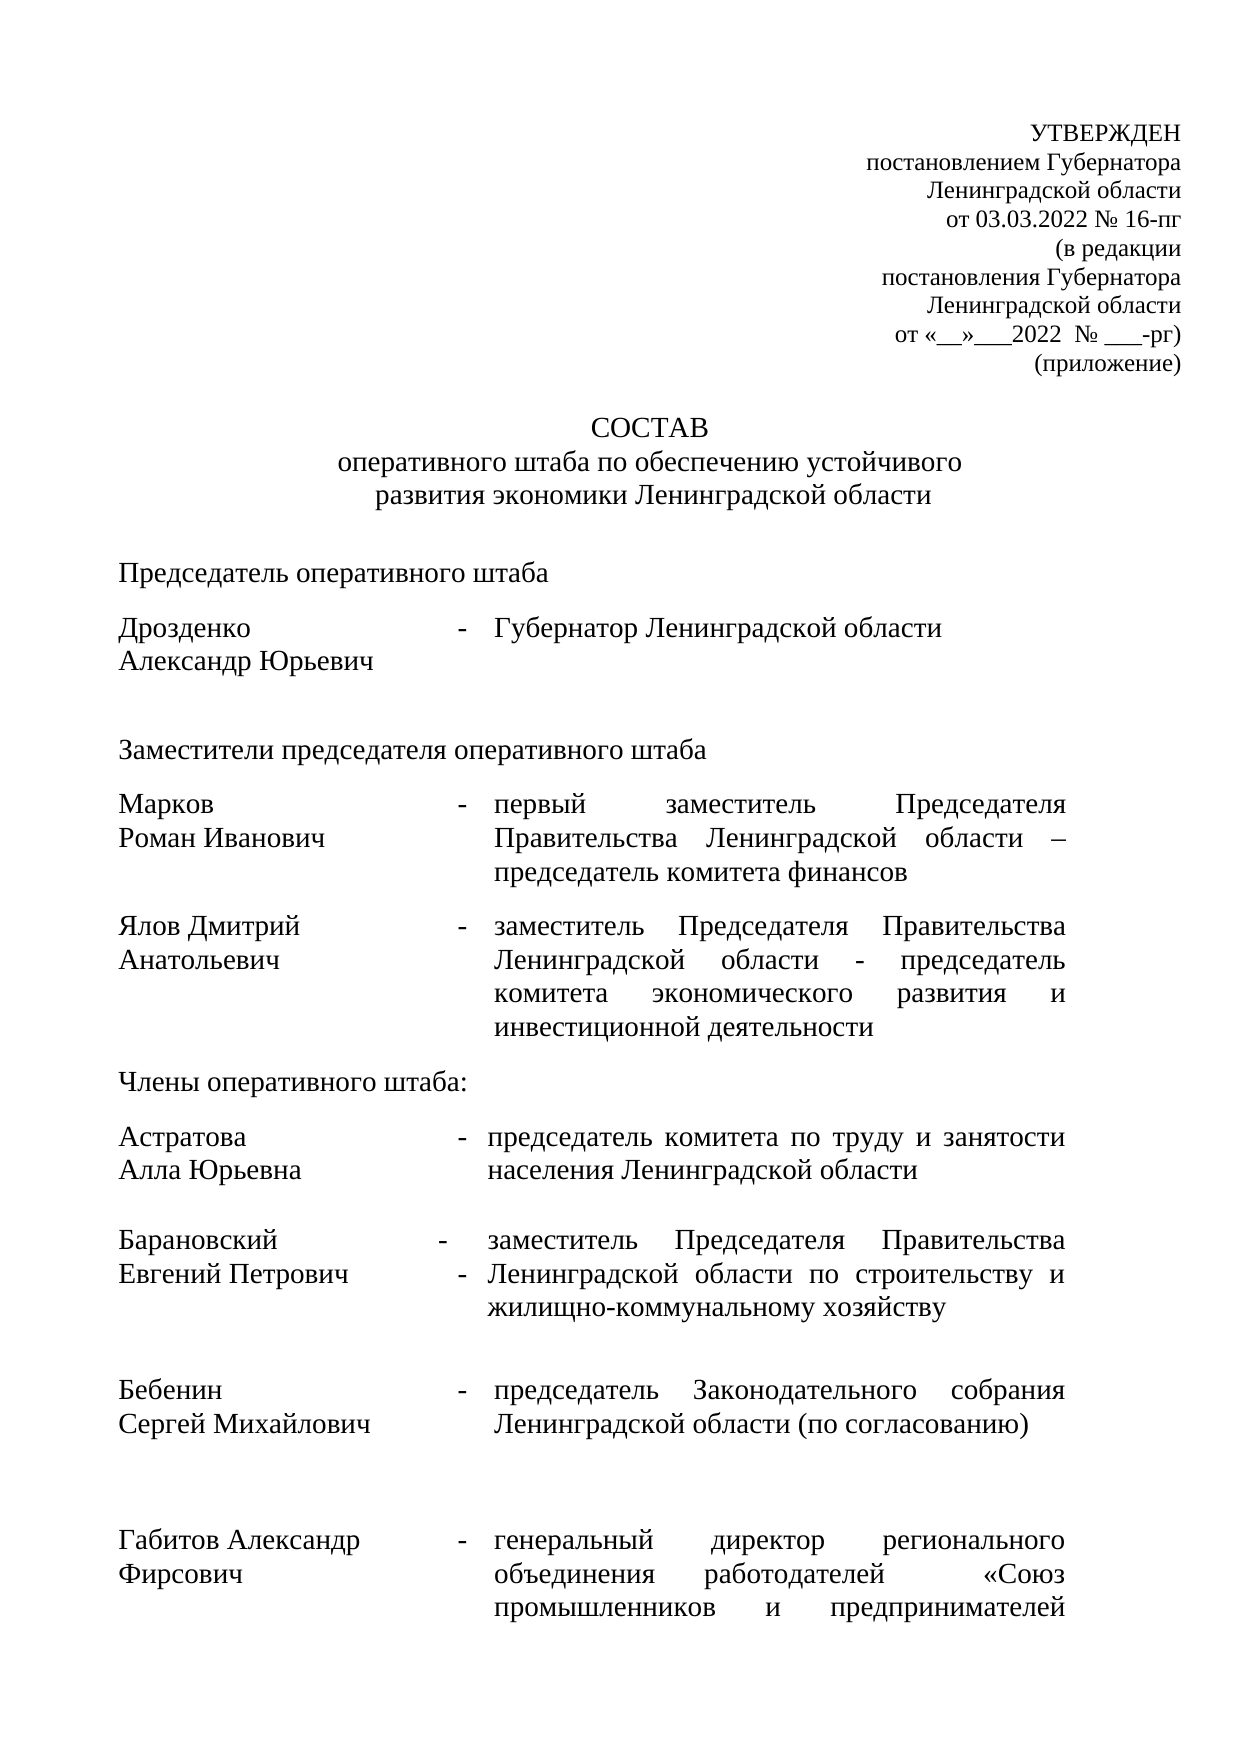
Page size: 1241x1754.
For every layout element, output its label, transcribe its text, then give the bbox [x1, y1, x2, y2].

table_cell заместитель Председателя Правительства Ленинградской области - председатель комитета экономического развития и инвестиционной деятельности [488, 898, 1073, 1053]
table_cell первый заместитель Председателя Правительства Ленинградской области – председатель комитета финансов [488, 776, 1073, 898]
text (в редакции [118, 233, 1181, 262]
table_cell председатель Законодательного собрания Ленинградской области (по согласованию) [488, 1362, 1072, 1512]
table_cell Заместители председателя оперативного штаба [112, 688, 1072, 776]
text (приложение) [118, 348, 1181, 377]
table_cell Астратова Алла Юрьевна [112, 1108, 437, 1212]
table_cell Бебенин Сергей Михайлович [112, 1362, 437, 1512]
text Ленинградской области [118, 176, 1181, 204]
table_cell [488, 1512, 1072, 1662]
text постановлением Губернатора [118, 147, 1181, 176]
table_cell - [437, 599, 487, 688]
text оперативного штаба по обеспечению устойчивого [118, 444, 1181, 477]
text Ленинградской области [118, 291, 1181, 319]
table_cell заместитель Председателя Правительства Ленинградской области по строительству и жилищно-коммунальному хозяйству [488, 1212, 1072, 1362]
table_cell Дрозденко Александр Юрьевич [112, 599, 437, 688]
table_cell Марков Роман Иванович [112, 776, 437, 898]
table_cell Губернатор Ленинградской области [488, 599, 1073, 688]
text от 03.03.2022 № 16-пг [118, 204, 1181, 233]
text СОСТАВ [118, 410, 1181, 444]
table_cell Ялов Дмитрий Анатольевич [112, 898, 437, 1053]
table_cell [112, 1512, 437, 1662]
table_header Председатель оперативного штаба [112, 545, 1072, 599]
table_cell - [437, 1362, 487, 1512]
table_cell Члены оперативного штаба: [112, 1053, 1072, 1108]
table_cell Барановский - Евгений Петрович [112, 1212, 437, 1362]
text развития экономики Ленинградской области [118, 477, 1181, 511]
text постановления Губернатора [118, 262, 1181, 291]
table_cell - [437, 776, 487, 898]
table_cell - [437, 1108, 487, 1212]
table_cell - [437, 1512, 487, 1662]
table_cell - [437, 898, 487, 1053]
table_cell председатель комитета по труду и занятости населения Ленинградской области [488, 1108, 1072, 1212]
text УТВЕРЖДЕН [118, 118, 1181, 147]
text от «__»___2022 № ___-рг) [118, 319, 1181, 348]
table_cell - [437, 1212, 487, 1362]
